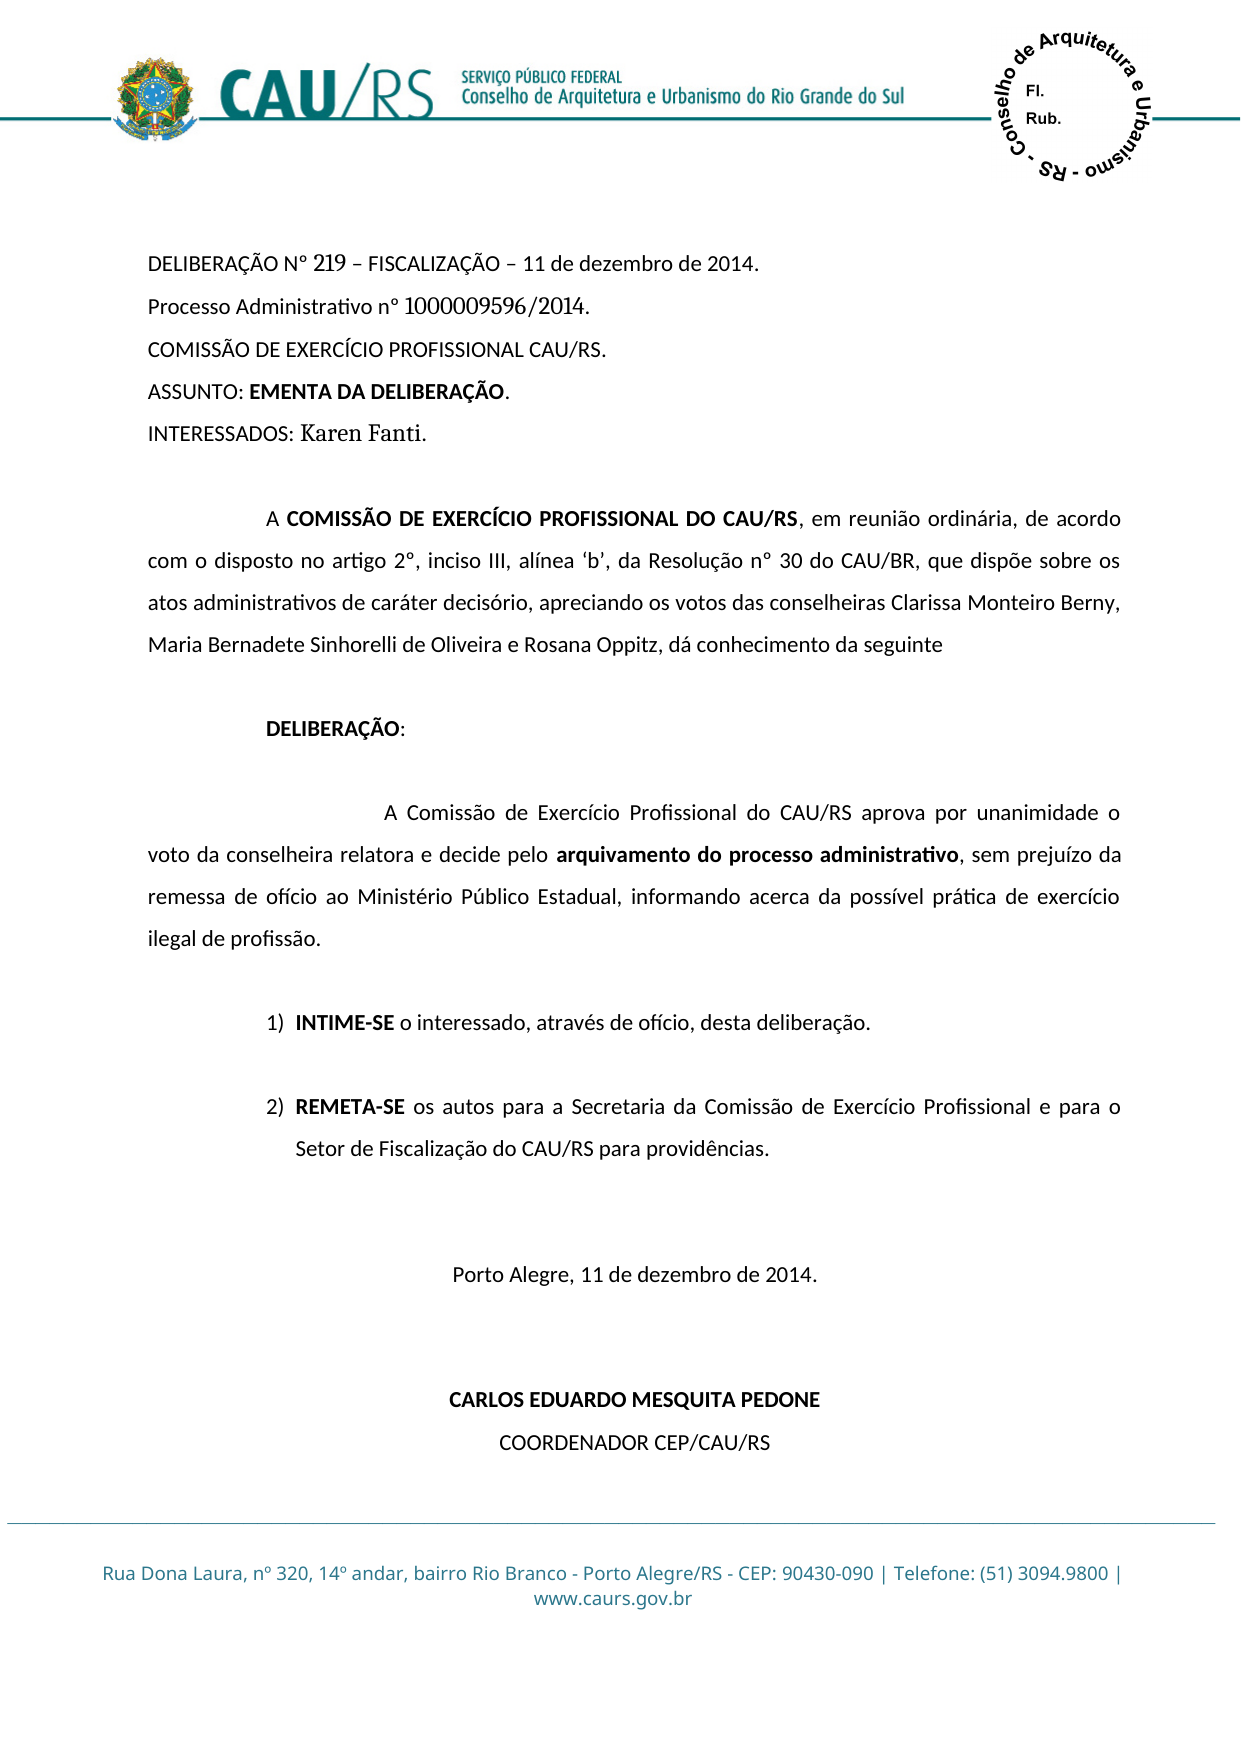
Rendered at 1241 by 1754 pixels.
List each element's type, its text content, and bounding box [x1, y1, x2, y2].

text Porto Alegre, . [148, 1260, 1122, 1288]
text INTERESSADOS: . [148, 419, 1122, 448]
text COORDENADOR CEP/CAU/RS [148, 1428, 1122, 1456]
text A Comissão de Exercício Profissional do CAU/RS aprova por unanimidade o voto da conselheira relatora e decide pelo arquivamento do processo administrativo, sem prejuízo da remessa de ofício ao Ministério Público Estadual, informando acerca da possível prática de exercício ilegal de profissão. [148, 798, 1122, 952]
text CARLOS EDUARDO MESQUITA PEDONE [148, 1386, 1122, 1414]
text DELIBERAÇÃO Nº – FISCALIZAÇÃO – . [148, 249, 1122, 277]
text DELIBERAÇÃO: [148, 714, 1122, 742]
text Processo Administrativo nº . [148, 292, 1122, 321]
list REMETA-SE os autos para a Secretaria da Comissão de Exercício Profissional e para o Setor de Fiscalização do CAU/RS para providências. [266, 1092, 1122, 1162]
text ASSUNTO: EMENTA DA DELIBERAÇÃO. [148, 377, 1122, 405]
picture [0, 0, 1241, 183]
text A COMISSÃO DE EXERCÍCIO PROFISSIONAL DO CAU/RS, em reunião ordinária, de acordo com o disposto no artigo 2º, inciso III, alínea ‘b’, da Resolução nº 30 do CAU/BR, que dispõe sobre os atos administrativos de caráter decisório, apreciando os votos das conselheiras Clarissa Monteiro Berny, Maria Bernadete Sinhorelli de Oliveira e Rosana Oppitz, dá conhecimento da seguinte [148, 504, 1122, 658]
text COMISSÃO DE EXERCÍCIO PROFISSIONAL CAU/RS. [148, 335, 1122, 363]
list INTIME-SE o interessado, através de ofício, desta deliberação. [266, 1008, 1122, 1036]
